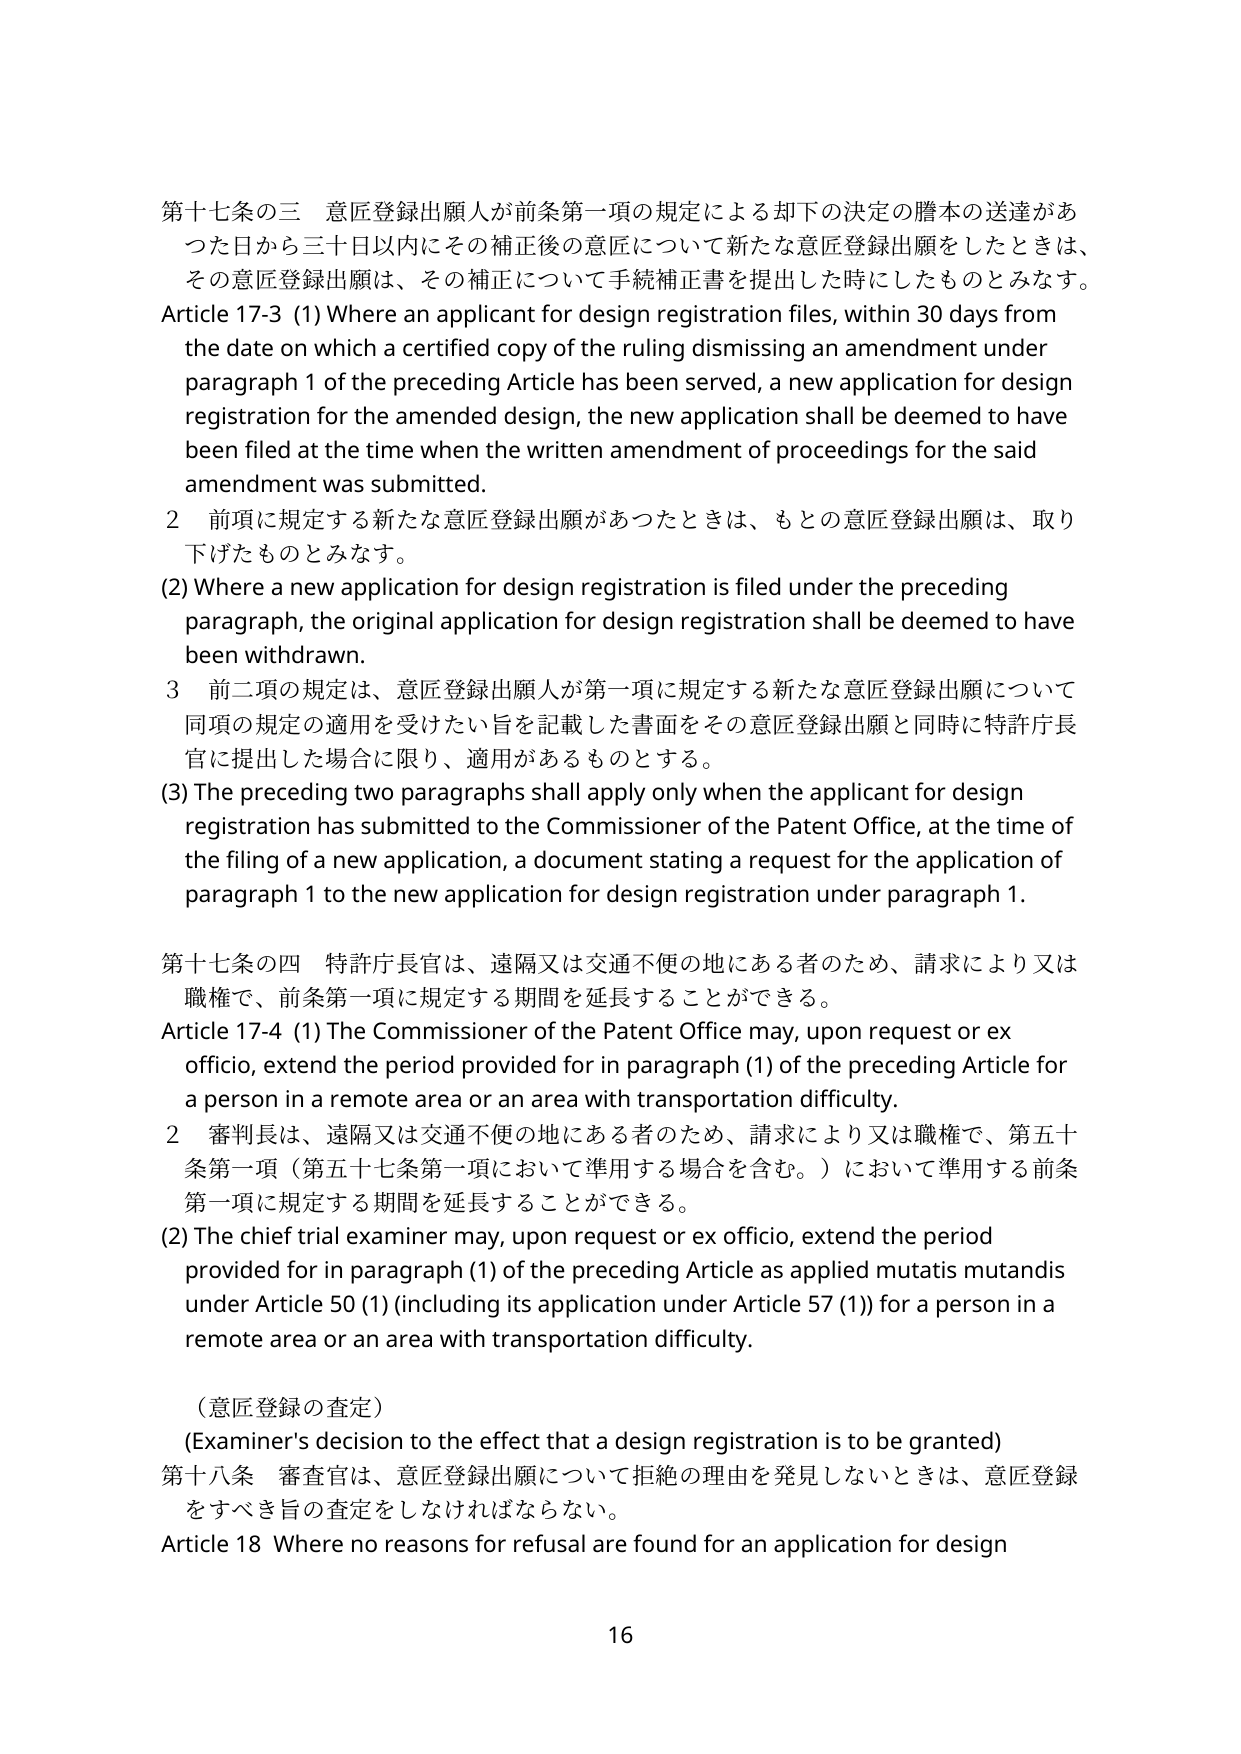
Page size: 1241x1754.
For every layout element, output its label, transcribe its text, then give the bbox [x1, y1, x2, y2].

text ３ 前二項の規定は、意匠登録出願人が第一項に規定する新たな意匠登録出願について同項の規定の適用を受けたい旨を記載した書面をその意匠登録出願と同時に特許庁長官に提出した場合に限り、適用があるものとする。 [161, 672, 1079, 774]
text 第十七条の三 意匠登録出願人が前条第一項の規定による却下の決定の謄本の送達があつた日から三十日以内にその補正後の意匠について新たな意匠登録出願をしたときは、その意匠登録出願は、その補正について手続補正書を提出した時にしたものとみなす。 [161, 194, 1079, 296]
text 第十七条の四 特許庁長官は、遠隔又は交通不便の地にある者のため、請求により又は職権で、前条第一項に規定する期間を延長することができる。 [161, 945, 1079, 1014]
text (3) The preceding two paragraphs shall apply only when the applicant for design registration has submitted to the Commissioner of the Patent Office, at the time of the filing of a new application, a document stating a request for the application of paragraph 1 to the new application for design registration under paragraph 1. [161, 774, 1079, 911]
text Article 17-4 (1) The Commissioner of the Patent Office may, upon request or ex officio, extend the period provided for in paragraph (1) of the preceding Article for a person in a remote area or an area with transportation difficulty. [161, 1014, 1079, 1116]
text ２ 審判長は、遠隔又は交通不便の地にある者のため、請求により又は職権で、第五十条第一項（第五十七条第一項において準用する場合を含む。）において準用する前条第一項に規定する期間を延長することができる。 [161, 1116, 1079, 1219]
text ２ 前項に規定する新たな意匠登録出願があつたときは、もとの意匠登録出願は、取り下げたものとみなす。 [161, 501, 1079, 569]
text (Examiner's decision to the effect that a design registration is to be granted) [184, 1424, 1079, 1458]
text (2) Where a new application for design registration is filed under the preceding paragraph, the original application for design registration shall be deemed to have been withdrawn. [161, 569, 1079, 672]
text (2) The chief trial examiner may, upon request or ex officio, extend the period provided for in paragraph (1) of the preceding Article as applied mutatis mutandis under Article 50 (1) (including its application under Article 57 (1)) for a person in a remote area or an area with transportation difficulty. [161, 1219, 1079, 1355]
text 第十八条 審査官は、意匠登録出願について拒絶の理由を発見しないときは、意匠登録をすべき旨の査定をしなければならない。 [161, 1458, 1079, 1526]
text （意匠登録の査定） [184, 1389, 1079, 1424]
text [161, 1526, 1079, 1560]
text Article 17-3 (1) Where an applicant for design registration files, within 30 days from the date on which a certified copy of the ruling dismissing an amendment under paragraph 1 of the preceding Article has been served, a new application for design registration for the amended design, the new application shall be deemed to have been filed at the time when the written amendment of proceedings for the said amendment was submitted. [161, 296, 1079, 501]
